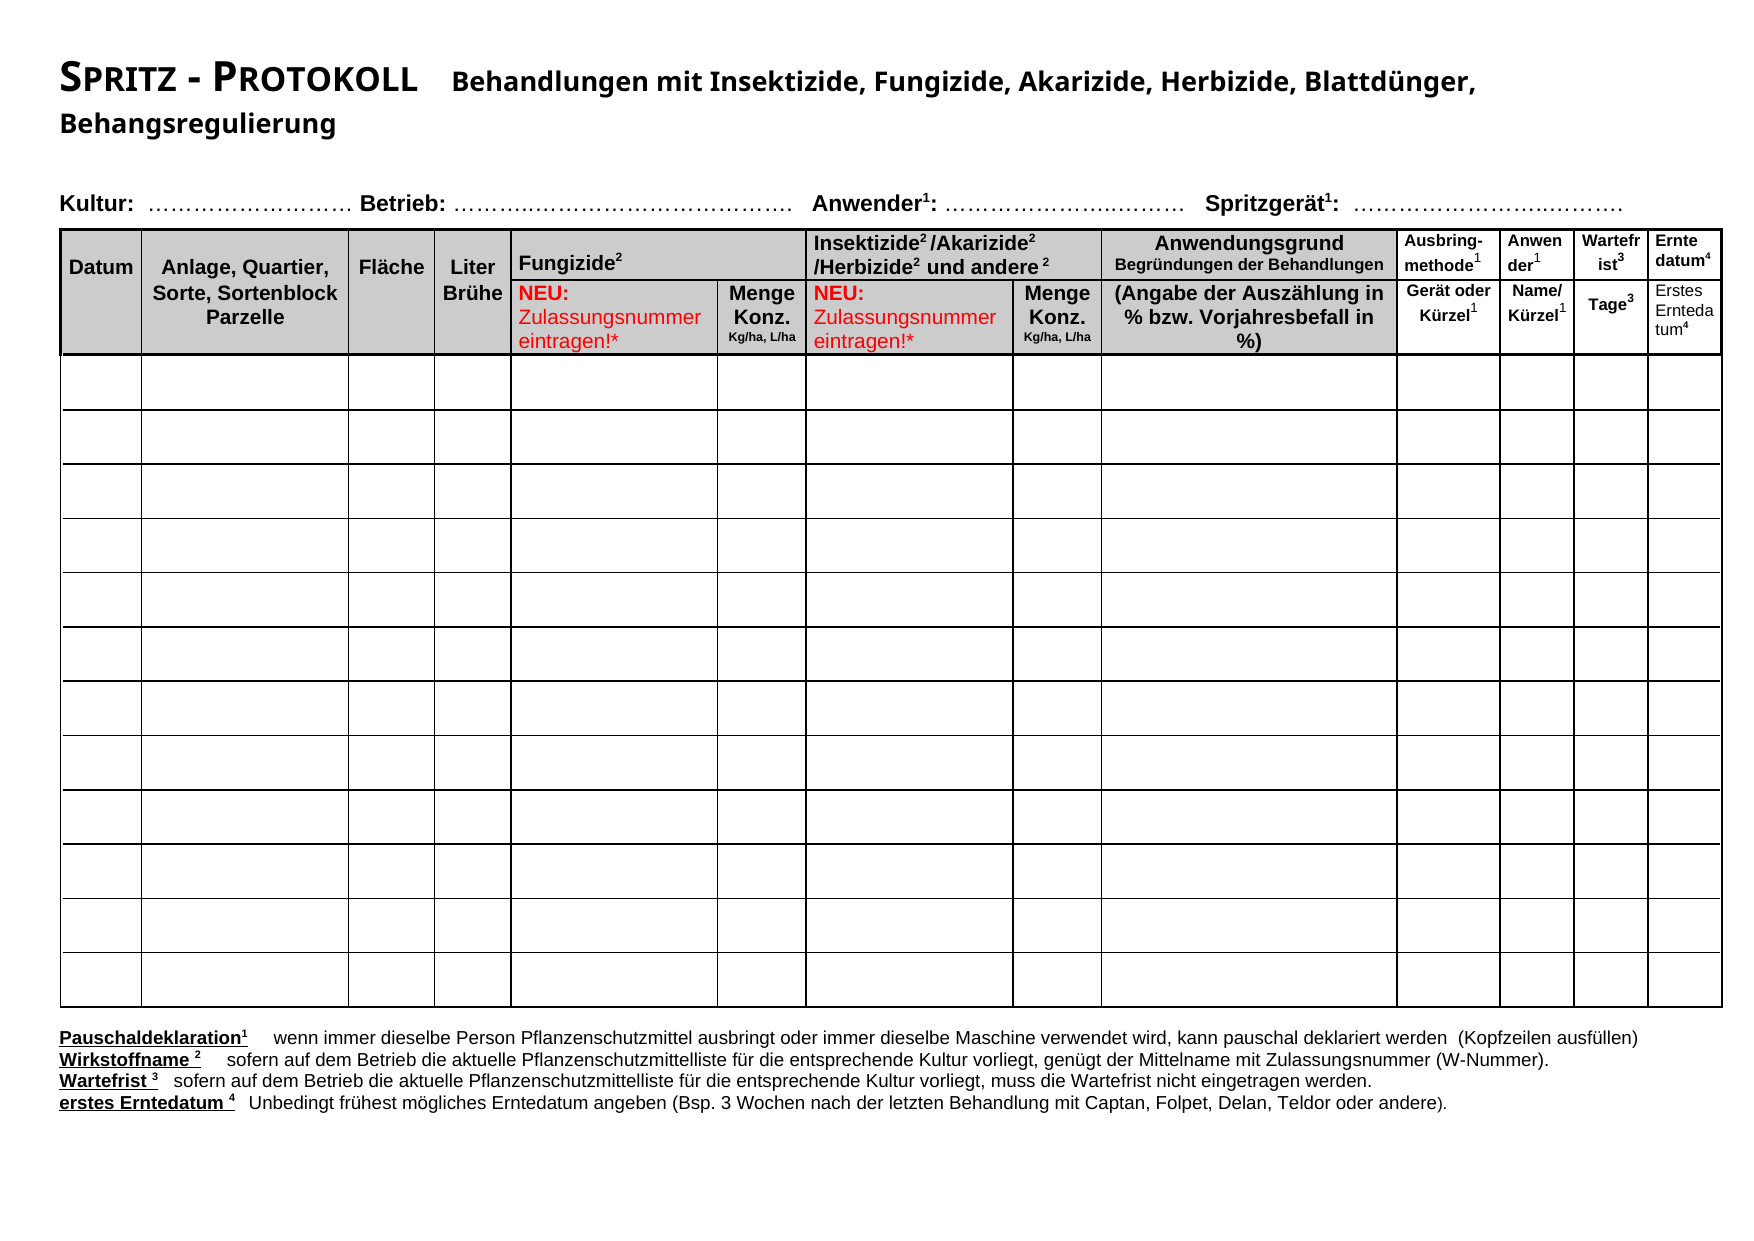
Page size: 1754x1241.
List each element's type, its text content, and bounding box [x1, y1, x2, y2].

table_cell NEU: Zulassungsnummer eintragen!* [512, 281, 717, 353]
table_cell [1102, 791, 1396, 843]
table_cell [807, 845, 1012, 897]
table_cell [349, 682, 434, 734]
table_header Insektizide2 /Akarizide2 /Herbizide2 und andere 2 [807, 231, 1101, 279]
table_cell [62, 279, 141, 353]
table_cell [807, 953, 1012, 1006]
table_cell [61, 463, 141, 517]
table_cell [1649, 356, 1721, 409]
table_cell [512, 899, 717, 952]
table_cell [807, 356, 1012, 409]
table_cell [1501, 899, 1573, 952]
table_cell [807, 736, 1012, 789]
table_cell Gerät oder Kürzel1 [1398, 281, 1499, 353]
table_cell [61, 843, 141, 897]
table_cell [1102, 465, 1396, 517]
table_cell [435, 845, 510, 897]
table_header Datum [62, 231, 141, 279]
table_cell [512, 791, 717, 843]
table_cell [349, 356, 434, 409]
table_cell [435, 899, 510, 952]
table_cell [512, 356, 717, 409]
table_cell [142, 573, 348, 626]
table_cell [1014, 628, 1101, 680]
table_cell [1102, 573, 1396, 626]
table_cell [1102, 356, 1396, 409]
table_cell [1102, 628, 1396, 680]
table_cell [61, 735, 141, 789]
table_cell Menge Konz. Kg/ha, L/ha [1014, 281, 1101, 353]
table_cell [435, 628, 510, 680]
table_cell [1014, 356, 1101, 409]
table_cell [1649, 843, 1721, 897]
table_cell Brühe [435, 279, 510, 353]
table_cell [1398, 411, 1499, 463]
table_cell [1501, 628, 1573, 680]
table_cell [1398, 628, 1499, 680]
table_cell [1649, 572, 1721, 626]
table_cell [1398, 899, 1499, 952]
table_cell [1501, 573, 1573, 626]
table_cell [435, 736, 510, 789]
table_cell [1649, 735, 1721, 789]
table_cell [435, 682, 510, 734]
table_cell [1575, 411, 1647, 463]
table_cell [1575, 519, 1647, 572]
table_cell [1102, 519, 1396, 572]
table_header Fläche [349, 231, 434, 279]
table_cell [1102, 736, 1396, 789]
table_cell [1575, 356, 1647, 409]
table_cell [142, 791, 348, 843]
table_cell [1649, 409, 1721, 463]
table_cell [1575, 899, 1647, 952]
table_cell [718, 519, 805, 572]
table_cell [349, 279, 434, 353]
table_cell [61, 626, 141, 680]
table_cell [1014, 736, 1101, 789]
table_header Ernte datum4 [1649, 231, 1720, 279]
table_cell [1649, 626, 1721, 680]
table_cell [1398, 736, 1499, 789]
table_cell [1398, 682, 1499, 734]
table_cell [512, 465, 717, 517]
table_cell [349, 628, 434, 680]
table_cell [1014, 411, 1101, 463]
table_header Anwender1 [1501, 231, 1573, 279]
table_cell [1501, 519, 1573, 572]
table_cell [718, 845, 805, 897]
table_cell [1014, 791, 1101, 843]
table_cell [1501, 791, 1573, 843]
table_cell [1501, 465, 1573, 517]
table_cell [1575, 845, 1647, 897]
table_cell NEU: Zulassungsnummer eintragen!* [807, 281, 1012, 353]
table_cell [349, 736, 434, 789]
table_cell [1575, 791, 1647, 843]
table_cell [61, 572, 141, 626]
table_cell [435, 356, 510, 409]
table_cell [435, 411, 510, 463]
table_cell [718, 953, 805, 1006]
table_cell [718, 356, 805, 409]
table_cell [1398, 356, 1499, 409]
table_cell [1575, 682, 1647, 734]
table_cell [1102, 845, 1396, 897]
table_cell [1014, 899, 1101, 952]
table_cell [142, 845, 348, 897]
table_header Liter [435, 231, 510, 279]
table_cell [807, 411, 1012, 463]
table_cell [142, 411, 348, 463]
table_cell [1014, 953, 1101, 1006]
table_cell [1014, 845, 1101, 897]
table_cell Menge Konz. Kg/ha, L/ha [718, 281, 805, 353]
table_cell [435, 791, 510, 843]
table_cell [1649, 518, 1721, 572]
table_cell [1575, 736, 1647, 789]
table_cell [718, 628, 805, 680]
table_cell [1014, 682, 1101, 734]
table_header Fungizide2 [512, 231, 805, 279]
table_cell Erstes Erntedatum4 [1649, 281, 1720, 353]
table_cell [807, 519, 1012, 572]
table_cell [349, 953, 434, 1006]
table_cell [1575, 465, 1647, 517]
table_cell [1102, 411, 1396, 463]
table_cell [807, 628, 1012, 680]
table_cell [142, 519, 348, 572]
table_cell [435, 519, 510, 572]
table_cell [1014, 519, 1101, 572]
text Wartefrist 3 sofern auf dem Betrieb die aktuelle Pflanzenschutzmittelliste für die entsprechende Kultur vorliegt, muss die Wartefrist nicht eingetragen werden. [59, 1070, 1695, 1092]
table_cell [1398, 465, 1499, 517]
table_cell Sorte, Sortenblock Parzelle [142, 279, 348, 353]
table_cell Name/ Kürzel1 [1501, 281, 1573, 353]
table_cell [807, 682, 1012, 734]
table_cell [1649, 952, 1721, 1006]
table_cell [349, 519, 434, 572]
table_header Wartefrist3 [1575, 231, 1647, 279]
table_cell [1102, 682, 1396, 734]
table_header Anlage, Quartier, [142, 231, 348, 279]
table_cell [1575, 573, 1647, 626]
table_cell [1398, 573, 1499, 626]
table_header Ausbring-methode1 [1398, 231, 1499, 279]
text Wirkstoffname 2 sofern auf dem Betrieb die aktuelle Pflanzenschutzmittelliste für die entsprechende Kultur vorliegt, genügt der Mittelname mit Zulassungsnummer (W-Nummer). [59, 1048, 1695, 1070]
table_cell [718, 573, 805, 626]
table_cell [142, 465, 348, 517]
table_cell [512, 736, 717, 789]
table_cell [1575, 628, 1647, 680]
table_cell [512, 682, 717, 734]
table_cell [512, 519, 717, 572]
table_cell [61, 409, 141, 463]
table_cell [142, 356, 348, 409]
table_cell [1501, 411, 1573, 463]
table_cell [435, 573, 510, 626]
table_cell Tage3 [1575, 281, 1647, 353]
table_cell [718, 682, 805, 734]
table_cell [718, 465, 805, 517]
table_cell [807, 573, 1012, 626]
table_cell [1102, 953, 1396, 1006]
table_cell [718, 899, 805, 952]
table_cell [1398, 845, 1499, 897]
table_cell [349, 845, 434, 897]
table_cell [142, 736, 348, 789]
text erstes Erntedatum 4 Unbedingt frühest mögliches Erntedatum angeben (Bsp. 3 Wochen nach der letzten Behandlung mit Captan, Folpet, Delan, Teldor oder andere). [59, 1092, 1695, 1113]
table_cell [512, 953, 717, 1006]
table_cell [435, 465, 510, 517]
table_cell [1102, 899, 1396, 952]
table_cell [1575, 953, 1647, 1006]
table_cell [1398, 519, 1499, 572]
table_cell [349, 465, 434, 517]
table_cell [435, 953, 510, 1006]
table_cell [61, 353, 141, 409]
text Kultur: ……………………… Betrieb: ………..……………………………. Anwender1: …………………..……… Spritzgerät1: ……………………..………. [59, 190, 1695, 216]
table_cell [1398, 791, 1499, 843]
table_cell [1014, 465, 1101, 517]
table_cell [718, 411, 805, 463]
table_cell [1649, 463, 1721, 517]
table_header Anwendungsgrund Begründungen der Behandlungen [1102, 231, 1396, 279]
table_cell [512, 573, 717, 626]
table_cell [61, 898, 141, 952]
table_cell [349, 791, 434, 843]
table_cell [61, 518, 141, 572]
table_cell [1501, 736, 1573, 789]
table_cell [142, 953, 348, 1006]
table_cell [349, 573, 434, 626]
table_cell [349, 411, 434, 463]
table_cell [1501, 953, 1573, 1006]
table_cell [807, 791, 1012, 843]
table_cell [1501, 356, 1573, 409]
text Pauschaldeklaration1 wenn immer dieselbe Person Pflanzenschutzmittel ausbringt oder immer dieselbe Maschine verwendet wird, kann pauschal deklariert werden (Kopfzeilen ausfüllen) [59, 1027, 1695, 1048]
table_cell [349, 899, 434, 952]
table_cell [61, 789, 141, 843]
table_cell [142, 682, 348, 734]
table_cell [807, 899, 1012, 952]
table_cell [1014, 573, 1101, 626]
table_cell (Angabe der Auszählung in % bzw. Vorjahresbefall in %) [1102, 281, 1396, 353]
table_cell [142, 899, 348, 952]
table_cell [512, 845, 717, 897]
table_cell [1501, 845, 1573, 897]
table_cell [807, 465, 1012, 517]
table_cell [1398, 953, 1499, 1006]
table_cell [718, 736, 805, 789]
table_cell [61, 680, 141, 734]
table_cell [1649, 789, 1721, 843]
table_cell [1649, 898, 1721, 952]
table_cell [1649, 680, 1721, 734]
table_cell [718, 791, 805, 843]
table_cell [512, 411, 717, 463]
table_cell [61, 952, 141, 1006]
table_cell [1501, 682, 1573, 734]
table_cell [512, 628, 717, 680]
table_cell [142, 628, 348, 680]
